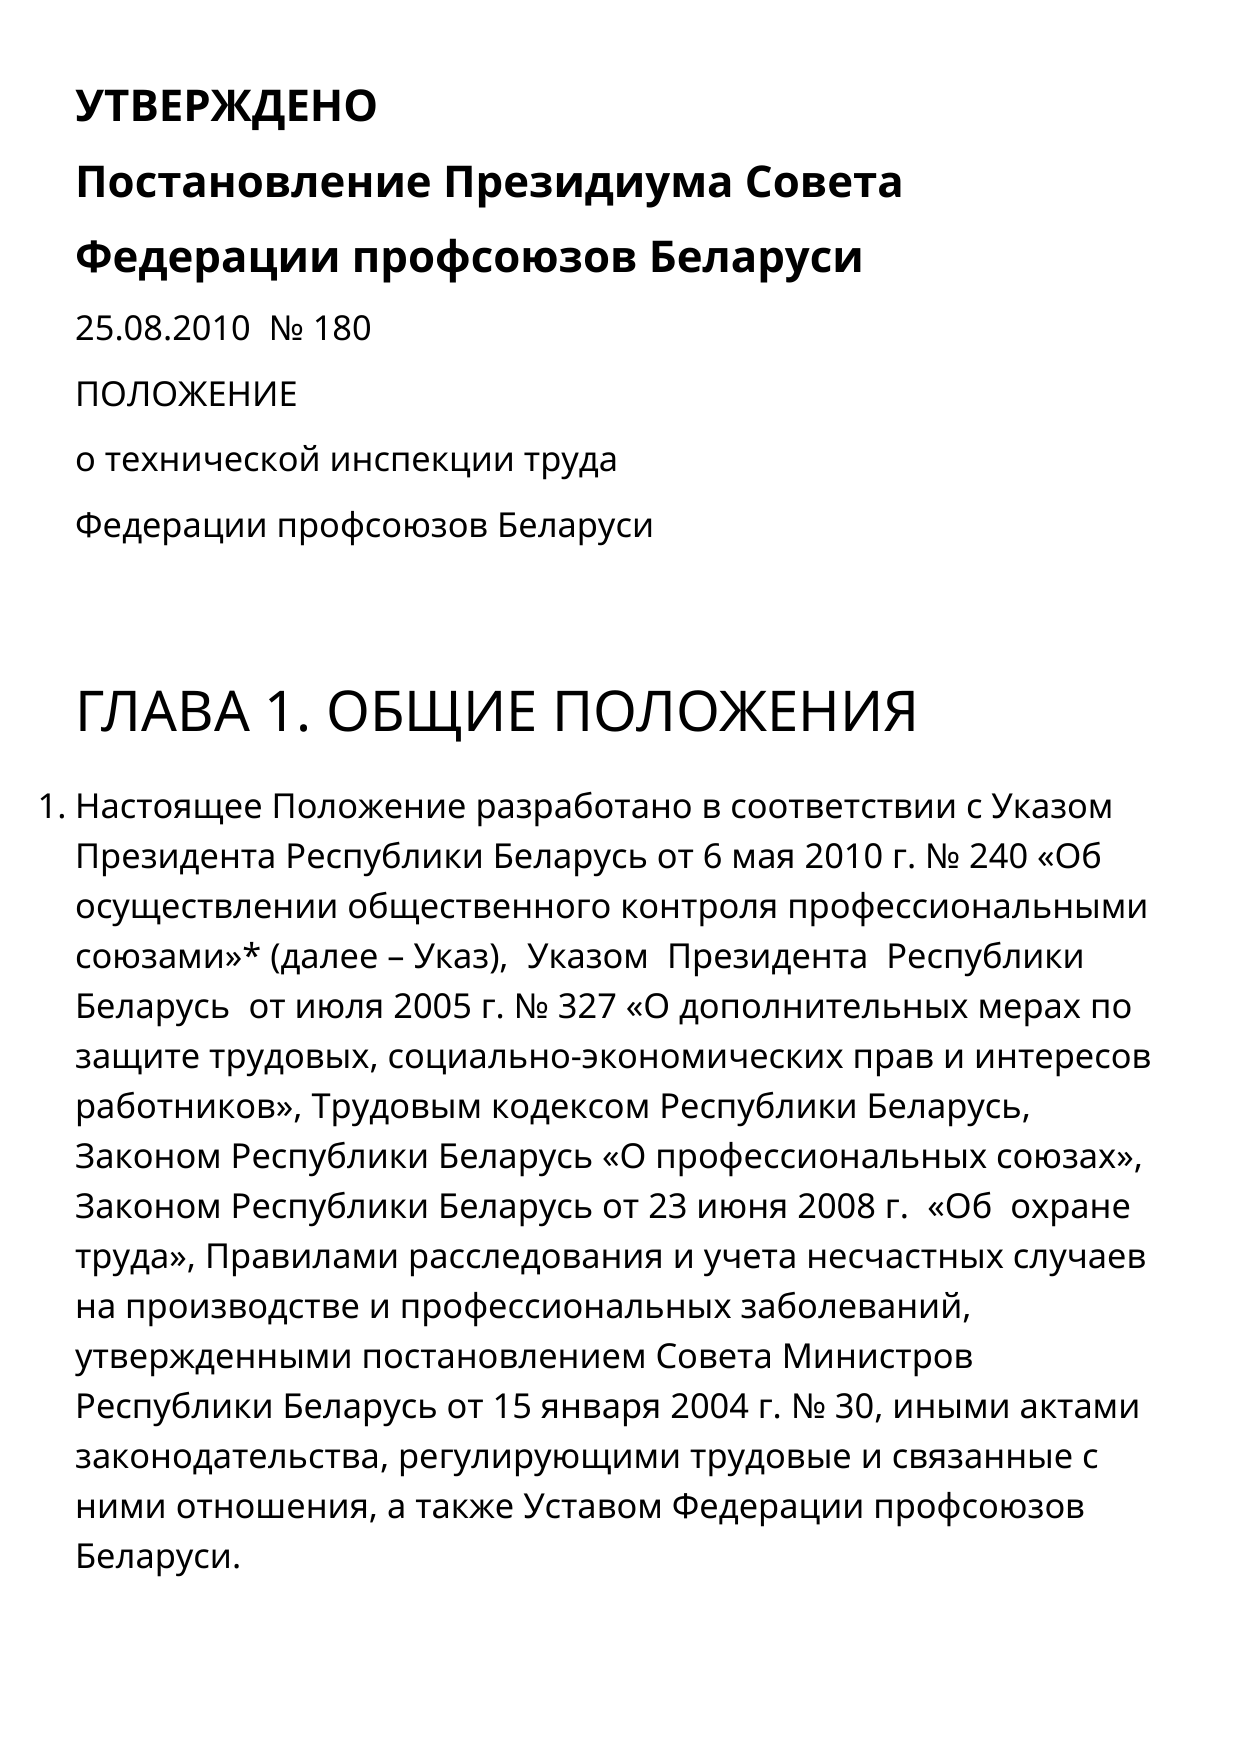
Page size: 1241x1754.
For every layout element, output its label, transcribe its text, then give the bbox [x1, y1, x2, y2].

text Федерации профсоюзов Беларуси [75, 225, 1165, 285]
text Федерации профсоюзов Беларуси [75, 497, 1165, 547]
text Постановление Президиума Совета [75, 150, 1165, 210]
text о технической инспекции труда [75, 432, 1165, 482]
text 25.08.2010 № 180 [75, 301, 1165, 351]
text ГЛАВА 1. ОБЩИЕ ПОЛОЖЕНИЯ [75, 671, 1165, 748]
text УТВЕРЖДЕНО [75, 75, 1165, 134]
text ПОЛОЖЕНИЕ [75, 366, 1165, 416]
list Настоящее Положение разработано в соответствии с Указом Президента Республики Беларусь от 6 мая 2010 г. № 240 «Об осуществлении общественного контроля профессиональными союзами»* (далее – Указ), Указом Президента Республики Беларусь от июля 2005 г. № 327 «О дополнительных мерах по защите трудовых, социально-экономических прав и интересов работников», Трудовым кодексом Республики Беларусь, Законом Республики Беларусь «О профессиональных союзах», Законом Республики Беларусь от 23 июня 2008 г. «Об охране труда», Правилами расследования и учета несчастных случаев на производстве и профессиональных заболеваний, утвержденными постановлением Совета Министров Республики Беларусь от 15 января 2004 г. № 30, иными актами законодательства, регулирующими трудовые и связанные с ними отношения, а также Уставом Федерации профсоюзов Беларуси. [37, 779, 1165, 1579]
